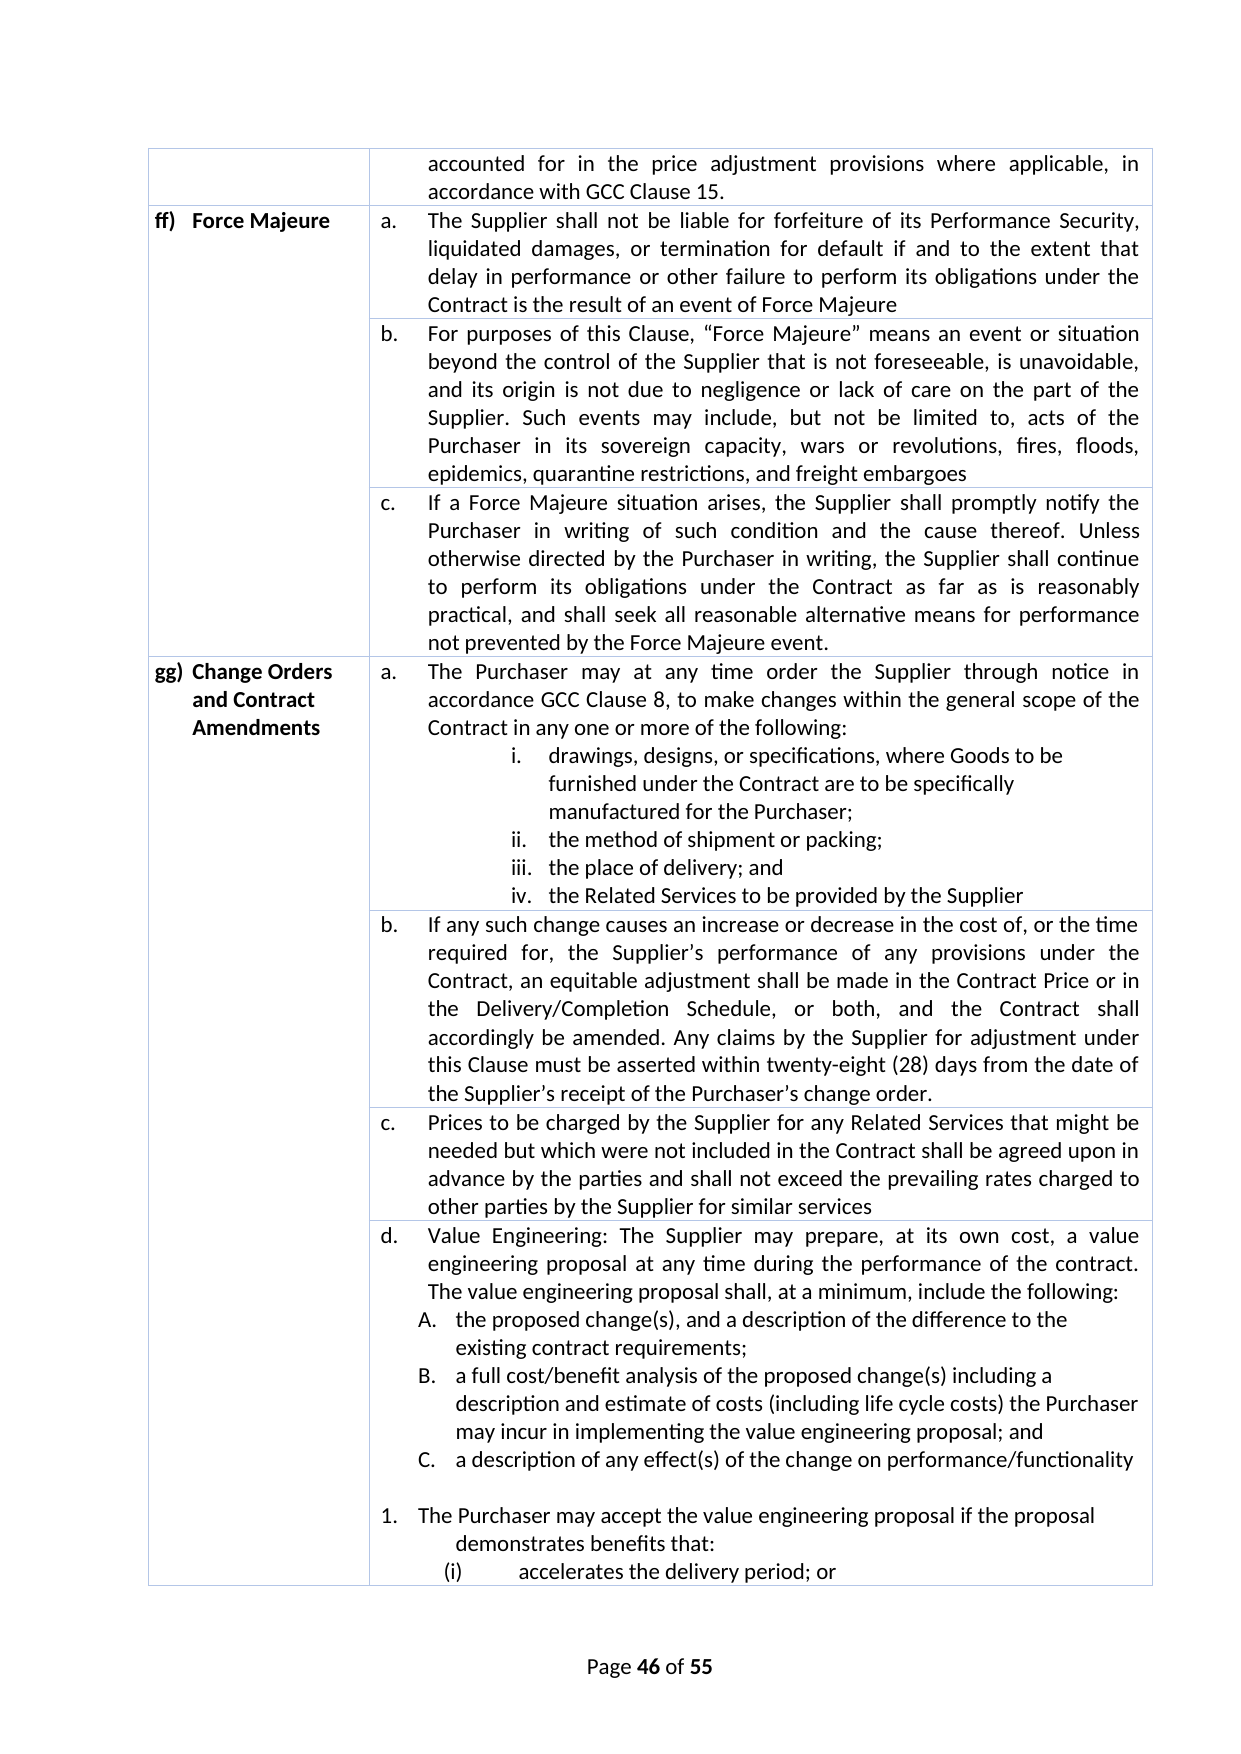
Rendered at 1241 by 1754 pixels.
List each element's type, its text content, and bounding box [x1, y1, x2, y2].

table_cell The Purchaser may at any time order the Supplier through notice in accordance GCC Clause 8, to make changes within the general scope of the Contract in any one or more of the following: drawings, designs, or specifications, where Goods to be furnished under the Contract are to be specifically manufactured for the Purchaser; the method of shipment or packing; the place of delivery; and the Related Services to be provided by the Supplier [370, 657, 1152, 909]
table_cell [370, 1221, 1152, 1585]
table_cell For purposes of this Clause, “Force Majeure” means an event or situation beyond the control of the Supplier that is not foreseeable, is unavoidable, and its origin is not due to negligence or lack of care on the part of the Supplier. Such events may include, but not be limited to, acts of the Purchaser in its sovereign capacity, wars or revolutions, fires, floods, epidemics, quarantine restrictions, and freight embargoes [370, 319, 1152, 487]
table_cell Prices to be charged by the Supplier for any Related Services that might be needed but which were not included in the Contract shall be agreed upon in advance by the parties and shall not exceed the prevailing rates charged to other parties by the Supplier for similar services [370, 1108, 1152, 1220]
table_cell The Supplier shall not be liable for forfeiture of its Performance Security, liquidated damages, or termination for default if and to the extent that delay in performance or other failure to perform its obligations under the Contract is the result of an event of Force Majeure [370, 206, 1152, 318]
table_cell Force Majeure [149, 206, 369, 656]
table_cell Change Orders and Contract Amendments [149, 657, 369, 1585]
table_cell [149, 149, 369, 205]
table_cell If any such change causes an increase or decrease in the cost of, or the time required for, the Supplier’s performance of any provisions under the Contract, an equitable adjustment shall be made in the Contract Price or in the Delivery/Completion Schedule, or both, and the Contract shall accordingly be amended. Any claims by the Supplier for adjustment under this Clause must be asserted within twenty-eight (28) days from the date of the Supplier’s receipt of the Purchaser’s change order. [370, 911, 1152, 1107]
table_cell If a Force Majeure situation arises, the Supplier shall promptly notify the Purchaser in writing of such condition and the cause thereof. Unless otherwise directed by the Purchaser in writing, the Supplier shall continue to perform its obligations under the Contract as far as is reasonably practical, and shall seek all reasonable alternative means for performance not prevented by the Force Majeure event. [370, 488, 1152, 656]
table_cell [370, 149, 1152, 205]
